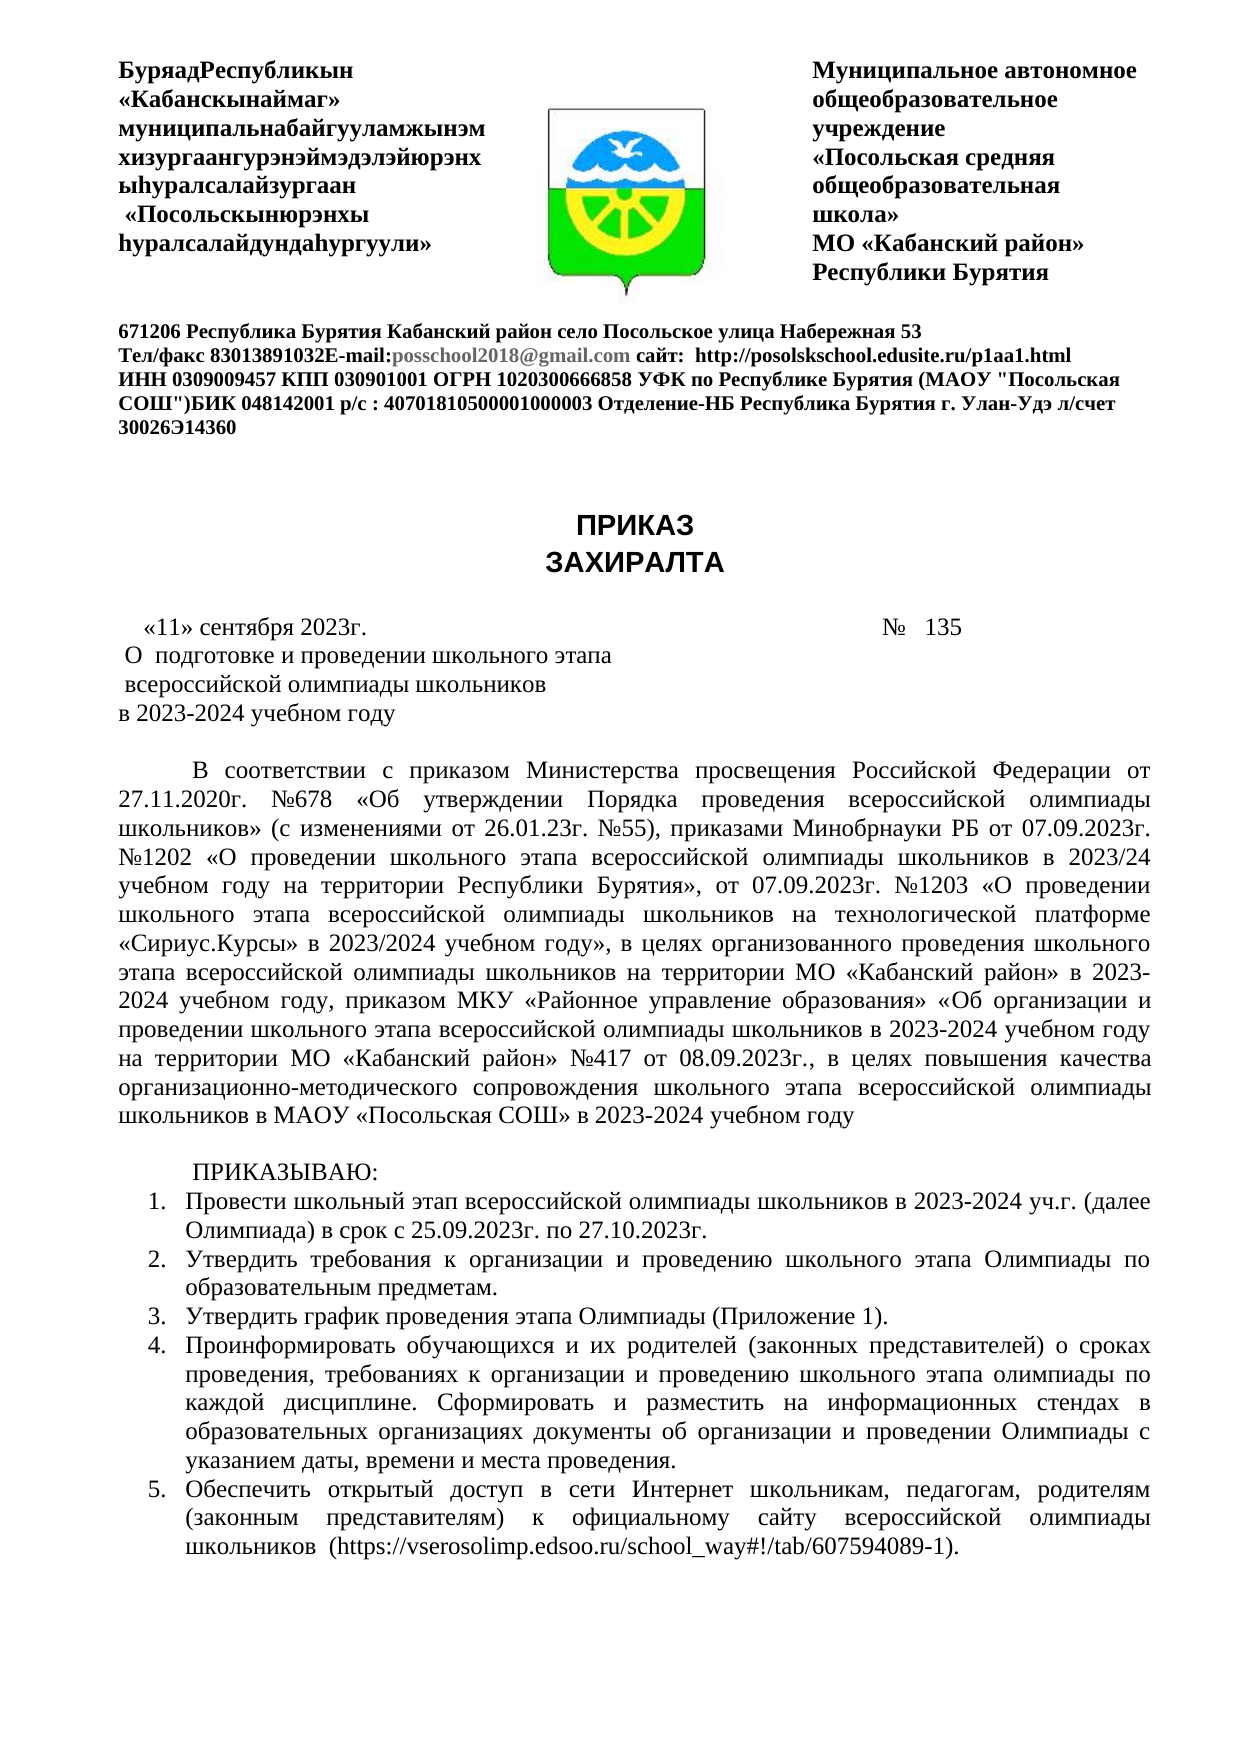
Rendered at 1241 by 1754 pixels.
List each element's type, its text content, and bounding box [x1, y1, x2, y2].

table_cell Тел/факс 83013891032Е-mail:posschool2018@gmail.com cайт: http://posolskschool.edusite.ru/p1aa1.html ИНН 0309009457 КПП 030901001 ОГРН 1020300666858 УФК по Республике Бурятия (МАОУ "Посольская СОШ")БИК 048142001 р/с : 40701810500001000003 Отделение-НБ Республика Бурятия г. Улан-Удэ л/счет 30026Э14360 [107, 343, 1152, 487]
table_header Муниципальное автономное общеобразовательное учреждение «Посольская средняя общеобразовательная школа» МО «Кабанский район» Республики Бурятия [801, 56, 1152, 319]
table_header БуряадРеспубликын «Кабанскынаймаг» муниципальнабайгууламжынэмхизургаангурэнэймэдэлэйюрэнхыhуралсалайзургаан «Посольскынюрэнхы hуралсалайдундаhургуули» [107, 56, 506, 319]
text В соответствии с приказом Министерства просвещения Российской Федерации от 27.11.2020г. №678 «Об утверждении Порядка проведения всероссийской олимпиады школьников» (с изменениями от 26.01.23г. №55), приказами Минобрнауки РБ от 07.09.2023г. №1202 «О проведении школьного этапа всероссийской олимпиады школьников в 2023/24 учебном году на территории Республики Бурятия», от 07.09.2023г. №1203 «О проведении школьного этапа всероссийской олимпиады школьников на технологической платформе «Сириус.Курсы» в 2023/2024 учебном году», в целях организованного проведения школьного этапа всероссийской олимпиады школьников на территории МО «Кабанский район» в 2023-2024 учебном году, приказом МКУ «Районное управление образования» «Об организации и проведении школьного этапа всероссийской олимпиады школьников в 2023-2024 учебном году на территории МО «Кабанский район» №417 от 08.09.2023г., в целях повышения качества организационно-методического сопровождения школьного этапа всероссийской олимпиады школьников в МАОУ «Посольская СОШ» в 2023-2024 учебном году [118, 756, 1152, 1129]
list Утвердить график проведения этапа Олимпиады (Приложение 1). [148, 1301, 1152, 1330]
text в 2023-2024 учебном году [118, 698, 1152, 727]
text «11» сентября 2023г. № 135 [118, 612, 1152, 641]
list Обеспечить открытый доступ в сети Интернет школьникам, педагогам, родителям (законным представителям) к официальному сайту всероссийской олимпиады школьников (https://vserosolimp.edsoo.ru/school_way#!/tab/607594089-1). [148, 1474, 1152, 1560]
list Проинформировать обучающихся и их родителей (законных представителей) о сроках проведения, требованиях к организации и проведению школьного этапа олимпиады по каждой дисциплине. Сформировать и разместить на информационных стендах в образовательных организациях документы об организации и проведении Олимпиады с указанием даты, времени и места проведения. [148, 1330, 1152, 1474]
text ПРИКАЗ [576, 507, 694, 541]
table_cell 671206 Республика Бурятия Кабанский район село Посольское улица Набережная 53 [107, 319, 1152, 343]
text ПРИКАЗЫВАЮ: [118, 1157, 1152, 1186]
list Утвердить требования к организации и проведению школьного этапа Олимпиады по образовательным предметам. [148, 1244, 1152, 1301]
table_header [506, 56, 801, 319]
picture [516, 84, 744, 319]
list Провести школьный этап всероссийской олимпиады школьников в 2023-2024 уч.г. (далее Олимпиада) в срок с 25.09.2023г. по 27.10.2023г. [148, 1186, 1152, 1244]
text всероссийской олимпиады школьников [118, 669, 1152, 698]
text ЗАХИРАЛТА [118, 545, 1152, 578]
text О подготовке и проведении школьного этапа [118, 641, 1152, 669]
